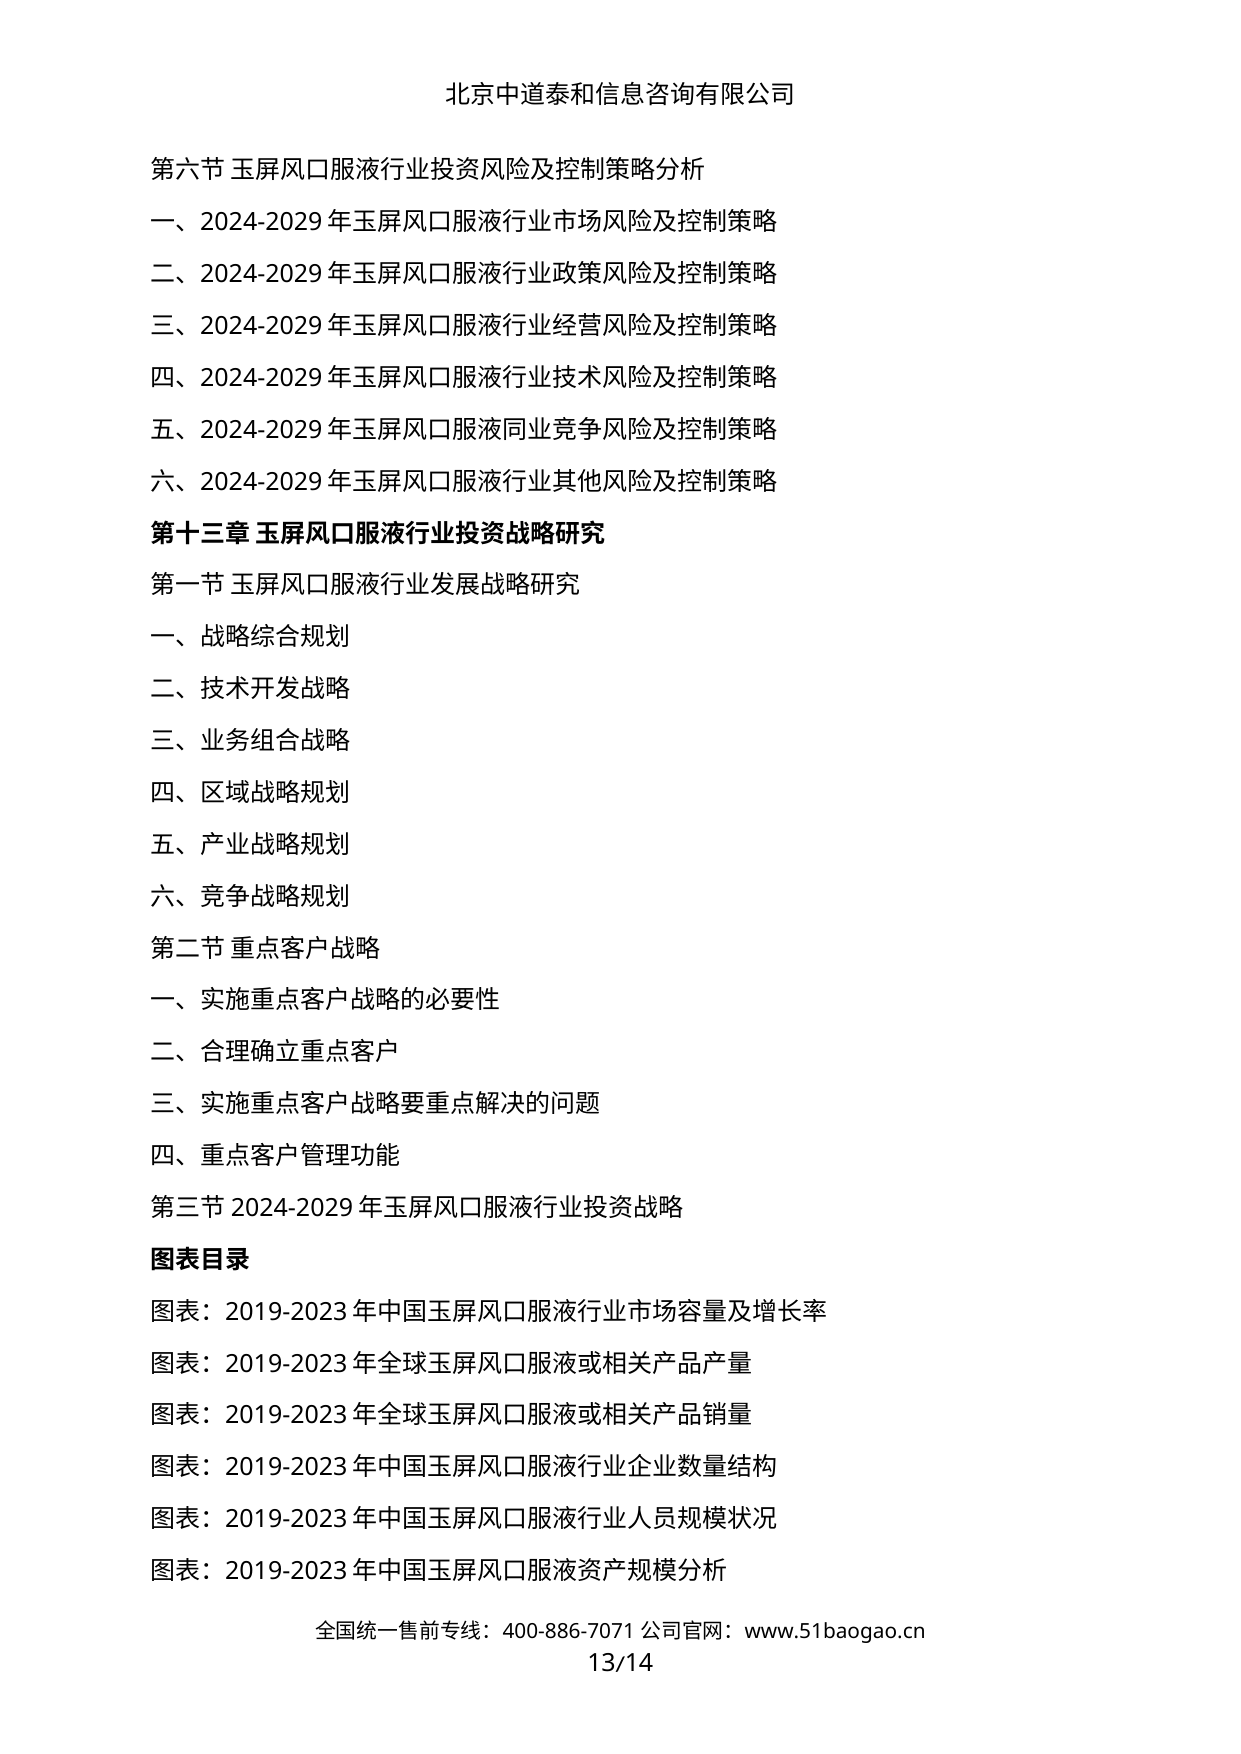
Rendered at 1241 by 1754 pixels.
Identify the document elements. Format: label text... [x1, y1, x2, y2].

text 六、2024-2029年玉屏风口服液行业其他风险及控制策略 [150, 461, 1090, 497]
text 第十三章 玉屏风口服液行业投资战略研究 [150, 513, 1090, 549]
text 二、技术开发战略 [150, 669, 1090, 705]
text 四、重点客户管理功能 [150, 1136, 1090, 1172]
text 四、区域战略规划 [150, 772, 1090, 809]
text 二、2024-2029年玉屏风口服液行业政策风险及控制策略 [150, 254, 1090, 290]
text 第六节 玉屏风口服液行业投资风险及控制策略分析 [150, 150, 1090, 186]
text 图表目录 [150, 1239, 1090, 1276]
text 图表：2019-2023年中国玉屏风口服液资产规模分析 [150, 1551, 1090, 1587]
text 一、2024-2029年玉屏风口服液行业市场风险及控制策略 [150, 202, 1090, 238]
text 二、合理确立重点客户 [150, 1032, 1090, 1068]
text 五、产业战略规划 [150, 824, 1090, 861]
text 图表：2019-2023年全球玉屏风口服液或相关产品产量 [150, 1343, 1090, 1379]
text 一、实施重点客户战略的必要性 [150, 980, 1090, 1016]
text 图表：2019-2023年全球玉屏风口服液或相关产品销量 [150, 1395, 1090, 1431]
text 三、业务组合战略 [150, 721, 1090, 757]
text 三、2024-2029年玉屏风口服液行业经营风险及控制策略 [150, 306, 1090, 342]
text 一、战略综合规划 [150, 617, 1090, 653]
text 三、实施重点客户战略要重点解决的问题 [150, 1084, 1090, 1120]
text 五、2024-2029年玉屏风口服液同业竞争风险及控制策略 [150, 409, 1090, 446]
text 六、竞争战略规划 [150, 876, 1090, 912]
text 图表：2019-2023年中国玉屏风口服液行业市场容量及增长率 [150, 1291, 1090, 1327]
text 图表：2019-2023年中国玉屏风口服液行业人员规模状况 [150, 1499, 1090, 1535]
text 图表：2019-2023年中国玉屏风口服液行业企业数量结构 [150, 1447, 1090, 1483]
text 第二节 重点客户战略 [150, 928, 1090, 964]
text 四、2024-2029年玉屏风口服液行业技术风险及控制策略 [150, 357, 1090, 394]
text 第一节 玉屏风口服液行业发展战略研究 [150, 565, 1090, 601]
text 第三节 2024-2029年玉屏风口服液行业投资战略 [150, 1187, 1090, 1224]
